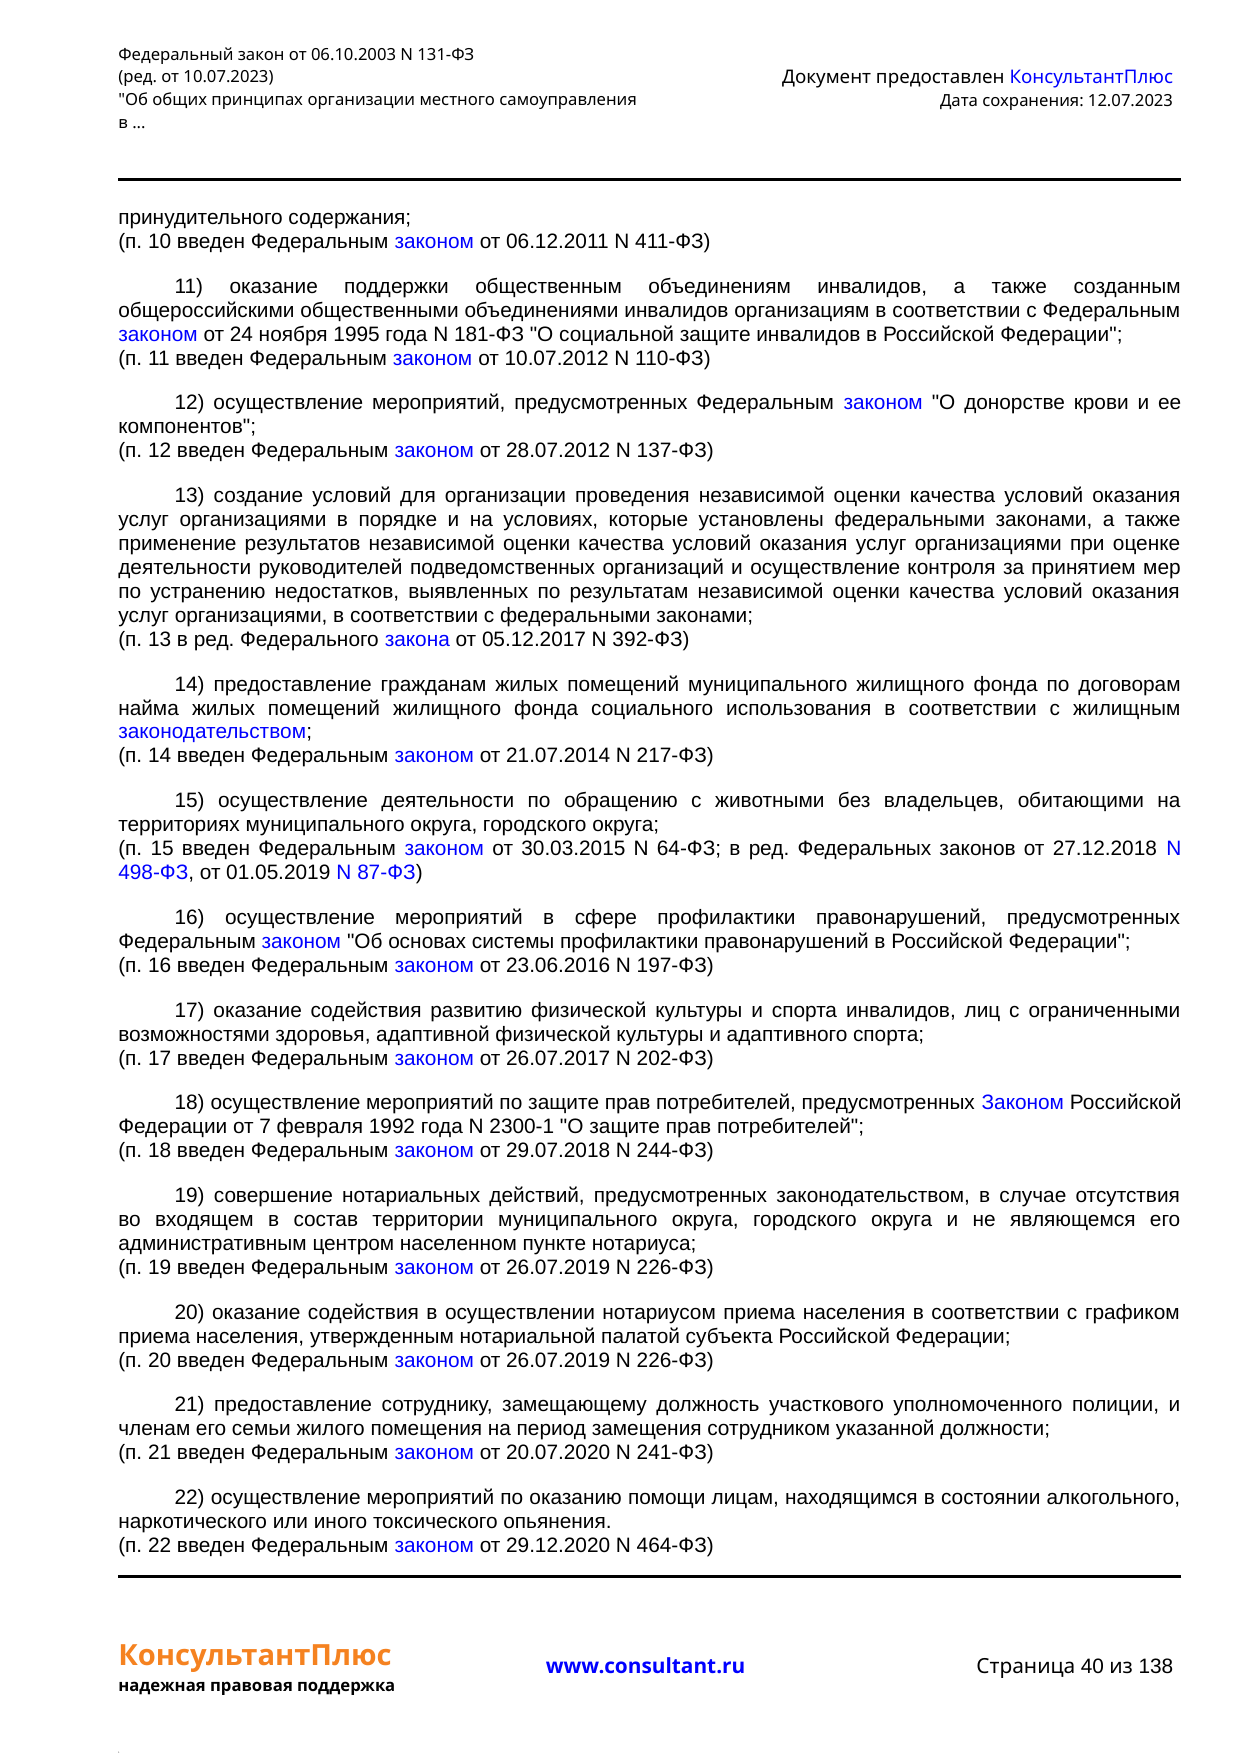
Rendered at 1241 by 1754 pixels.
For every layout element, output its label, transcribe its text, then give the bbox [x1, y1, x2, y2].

text 15) осуществление деятельности по обращению с животными без владельцев, обитающими на территориях муниципального округа, городского округа; [118, 788, 1181, 836]
text (п. 10 введен Федеральным законом от 06.12.2011 N 411-ФЗ) [118, 229, 1181, 253]
text 21) предоставление сотруднику, замещающему должность участкового уполномоченного полиции, и членам его семьи жилого помещения на период замещения сотрудником указанной должности; [118, 1392, 1181, 1440]
text (п. 19 введен Федеральным законом от 26.07.2019 N 226-ФЗ) [118, 1255, 1181, 1279]
text 14) предоставление гражданам жилых помещений муниципального жилищного фонда по договорам найма жилых помещений жилищного фонда социального использования в соответствии с жилищным законодательством; [118, 671, 1181, 743]
text (п. 21 введен Федеральным законом от 20.07.2020 N 241-ФЗ) [118, 1440, 1181, 1464]
text (п. 11 введен Федеральным законом от 10.07.2012 N 110-ФЗ) [118, 345, 1181, 369]
text 13) создание условий для организации проведения независимой оценки качества условий оказания услуг организациями в порядке и на условиях, которые установлены федеральными законами, а также применение результатов независимой оценки качества условий оказания услуг организациями при оценке деятельности руководителей подведомственных организаций и осуществление контроля за принятием мер по устранению недостатков, выявленных по результатам независимой оценки качества условий оказания услуг организациями, в соответствии с федеральными законами; [118, 483, 1181, 627]
text (п. 15 введен Федеральным законом от 30.03.2015 N 64-ФЗ; в ред. Федеральных законов от 27.12.2018 N 498-ФЗ, от 01.05.2019 N 87-ФЗ) [118, 836, 1181, 884]
text (п. 17 введен Федеральным законом от 26.07.2017 N 202-ФЗ) [118, 1045, 1181, 1069]
text 19) совершение нотариальных действий, предусмотренных законодательством, в случае отсутствия во входящем в состав территории муниципального округа, городского округа и не являющемся его административным центром населенном пункте нотариуса; [118, 1183, 1181, 1255]
text (п. 16 введен Федеральным законом от 23.06.2016 N 197-ФЗ) [118, 953, 1181, 977]
text (п. 22 введен Федеральным законом от 29.12.2020 N 464-ФЗ) [118, 1533, 1181, 1557]
text (п. 18 введен Федеральным законом от 29.07.2018 N 244-ФЗ) [118, 1138, 1181, 1162]
text 20) оказание содействия в осуществлении нотариусом приема населения в соответствии с графиком приема населения, утвержденным нотариальной палатой субъекта Российской Федерации; [118, 1299, 1181, 1347]
text (п. 20 введен Федеральным законом от 26.07.2019 N 226-ФЗ) [118, 1347, 1181, 1371]
text 12) осуществление мероприятий, предусмотренных Федеральным законом "О донорстве крови и ее компонентов"; [118, 390, 1181, 438]
text (п. 14 введен Федеральным законом от 21.07.2014 N 217-ФЗ) [118, 743, 1181, 767]
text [118, 205, 1181, 229]
text 16) осуществление мероприятий в сфере профилактики правонарушений, предусмотренных Федеральным законом "Об основах системы профилактики правонарушений в Российской Федерации"; [118, 905, 1181, 953]
text (п. 12 введен Федеральным законом от 28.07.2012 N 137-ФЗ) [118, 438, 1181, 462]
text (п. 13 в ред. Федерального закона от 05.12.2017 N 392-ФЗ) [118, 627, 1181, 651]
text 22) осуществление мероприятий по оказанию помощи лицам, находящимся в состоянии алкогольного, наркотического или иного токсического опьянения. [118, 1485, 1181, 1533]
text 11) оказание поддержки общественным объединениям инвалидов, а также созданным общероссийскими общественными объединениями инвалидов организациям в соответствии с Федеральным законом от 24 ноября 1995 года N 181-ФЗ "О социальной защите инвалидов в Российской Федерации"; [118, 273, 1181, 345]
text 17) оказание содействия развитию физической культуры и спорта инвалидов, лиц с ограниченными возможностями здоровья, адаптивной физической культуры и адаптивного спорта; [118, 997, 1181, 1045]
text 18) осуществление мероприятий по защите прав потребителей, предусмотренных Законом Российской Федерации от 7 февраля 1992 года N 2300-1 "О защите прав потребителей"; [118, 1090, 1181, 1138]
